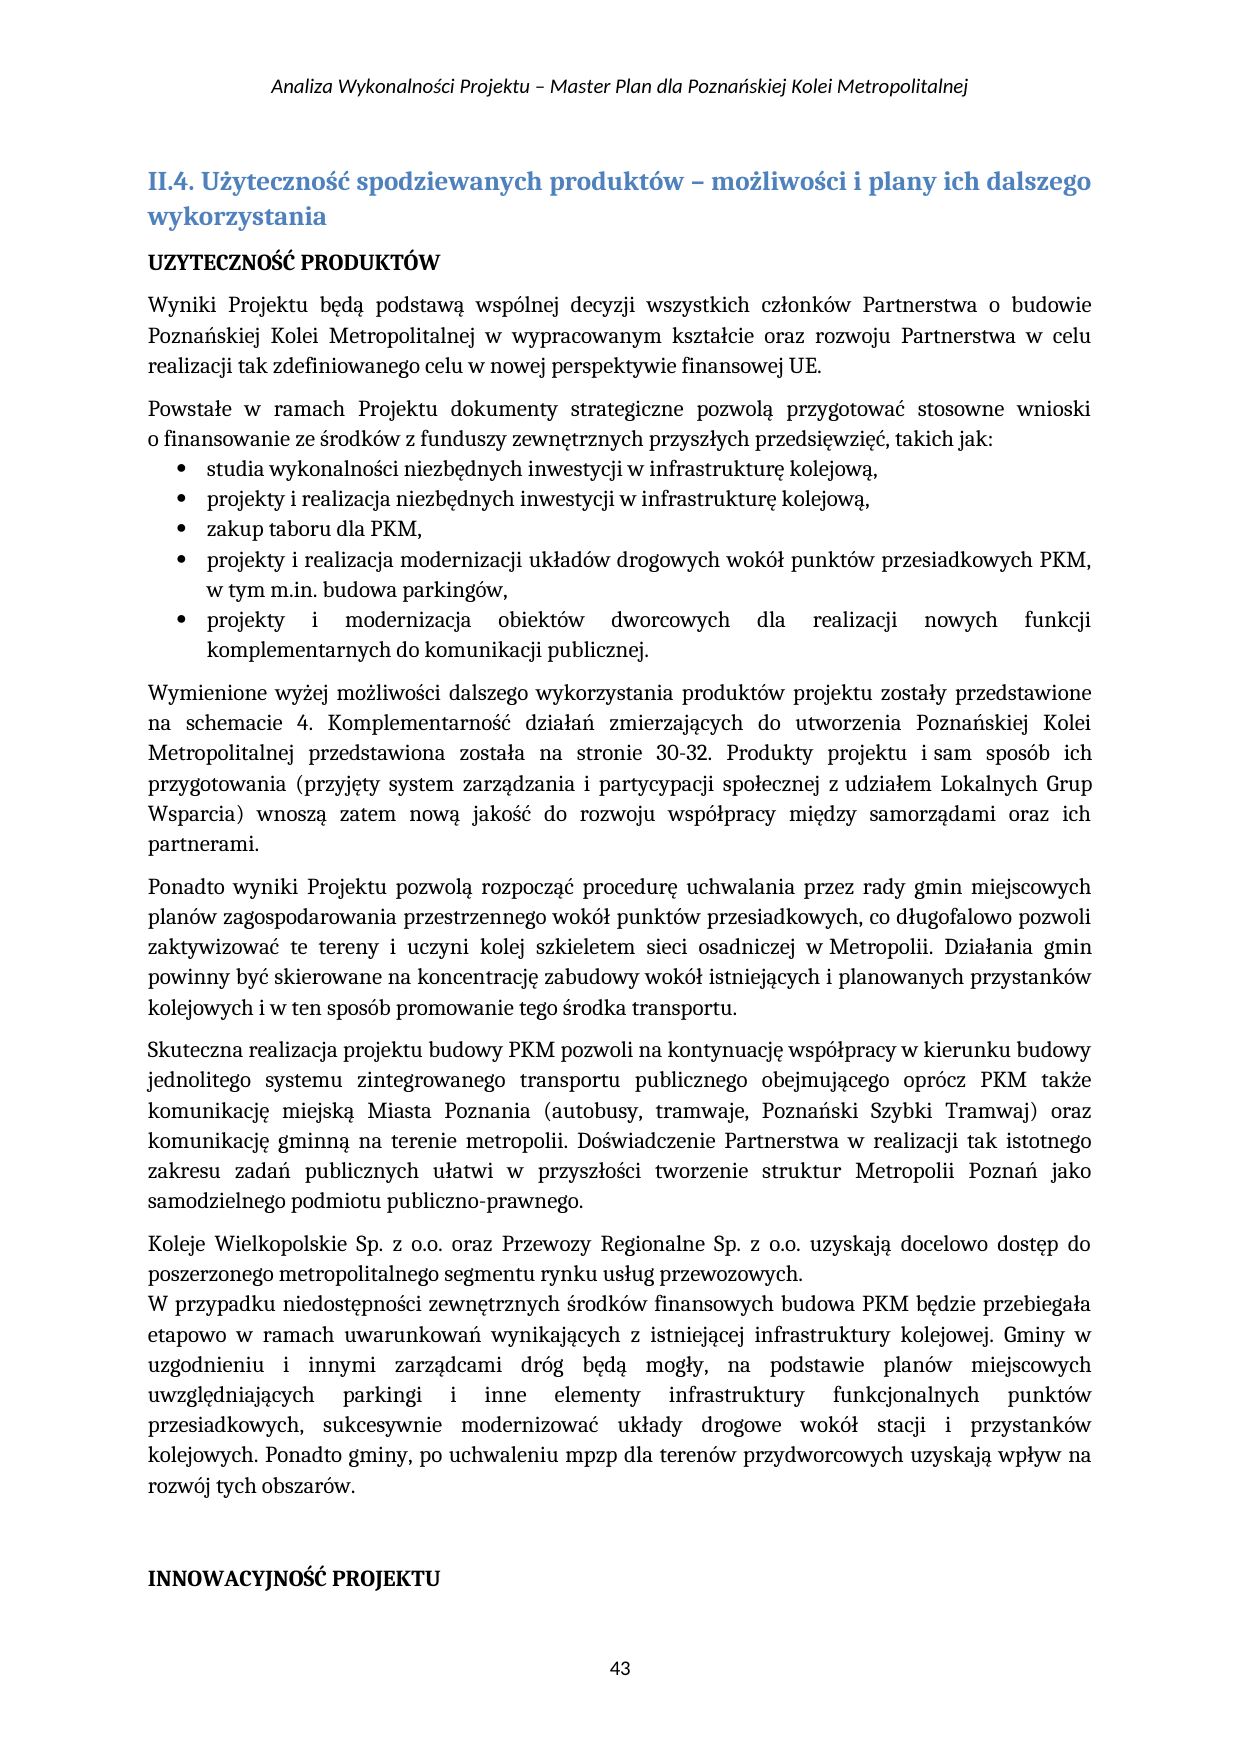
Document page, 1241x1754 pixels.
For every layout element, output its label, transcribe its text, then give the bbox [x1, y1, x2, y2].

text Wymienione wyżej możliwości dalszego wykorzystania produktów projektu zostały przedstawione na schemacie 4. Komplementarność działań zmierzających do utworzenia Poznańskiej Kolei Metropolitalnej przedstawiona została na stronie 30-32. Produkty projektu i sam sposób ich przygotowania (przyjęty system zarządzania i partycypacji społecznej z udziałem Lokalnych Grup Wsparcia) wnoszą zatem nową jakość do rozwoju współpracy między samorządami oraz ich partnerami. [148, 680, 1093, 857]
list studia wykonalności niezbędnych inwestycji w infrastrukturę kolejową, [177, 456, 1093, 482]
text Ponadto wyniki Projektu pozwolą rozpocząć procedurę uchwalania przez rady gmin miejscowych planów zagospodarowania przestrzennego wokół punktów przesiadkowych, co długofalowo pozwoli zaktywizować te tereny i uczyni kolej szkieletem sieci osadniczej w Metropolii. Działania gmin powinny być skierowane na koncentrację zabudowy wokół istniejących i planowanych przystanków kolejowych i w ten sposób promowanie tego środka transportu. [148, 873, 1093, 1021]
text Wyniki Projektu będą podstawą wspólnej decyzji wszystkich członków Partnerstwa o budowie Poznańskiej Kolei Metropolitalnej w wypracowanym kształcie oraz rozwoju Partnerstwa w celu realizacji tak zdefiniowanego celu w nowej perspektywie finansowej UE. [148, 292, 1093, 379]
text INNOWACYJNOŚĆ PROJEKTU [148, 1566, 1093, 1592]
text UZYTECZNOŚĆ PRODUKTÓW [148, 249, 1093, 276]
list projekty i realizacja niezbędnych inwestycji w infrastrukturę kolejową, [177, 486, 1093, 512]
text Powstałe w ramach Projektu dokumenty strategiczne pozwolą przygotować stosowne wnioski o finansowanie ze środków z funduszy zewnętrznych przyszłych przedsięwzięć, takich jak: [148, 395, 1093, 452]
text Skuteczna realizacja projektu budowy PKM pozwoli na kontynuację współpracy w kierunku budowy jednolitego systemu zintegrowanego transportu publicznego obejmującego oprócz PKM także komunikację miejską Miasta Poznania (autobusy, tramwaje, Poznański Szybki Tramwaj) oraz komunikację gminną na terenie metropolii. Doświadczenie Partnerstwa w realizacji tak istotnego zakresu zadań publicznych ułatwi w przyszłości tworzenie struktur Metropolii Poznań jako samodzielnego podmiotu publiczno-prawnego. [148, 1037, 1093, 1214]
list projekty i realizacja modernizacji układów drogowych wokół punktów przesiadkowych PKM, w tym m.in. budowa parkingów, [177, 546, 1093, 603]
list projekty i modernizacja obiektów dworcowych dla realizacji nowych funkcji komplementarnych do komunikacji publicznej. [177, 607, 1093, 663]
text Koleje Wielkopolskie Sp. z o.o. oraz Przewozy Regionalne Sp. z o.o. uzyskają docelowo dostęp do poszerzonego metropolitalnego segmentu rynku usług przewozowych. [148, 1231, 1093, 1287]
list zakup taboru dla PKM, [177, 516, 1093, 542]
subtitle II.4. Użyteczność spodziewanych produktów – możliwości i plany ich dalszego wykorzystania [148, 166, 1093, 232]
text W przypadku niedostępności zewnętrznych środków finansowych budowa PKM będzie przebiegała etapowo w ramach uwarunkowań wynikających z istniejącej infrastruktury kolejowej. Gminy w uzgodnieniu i innymi zarządcami dróg będą mogły, na podstawie planów miejscowych uwzględniających parkingi i inne elementy infrastruktury funkcjonalnych punktów przesiadkowych, sukcesywnie modernizować układy drogowe wokół stacji i przystanków kolejowych. Ponadto gminy, po uchwaleniu mpzp dla terenów przydworcowych uzyskają wpływ na rozwój tych obszarów. [148, 1291, 1093, 1499]
